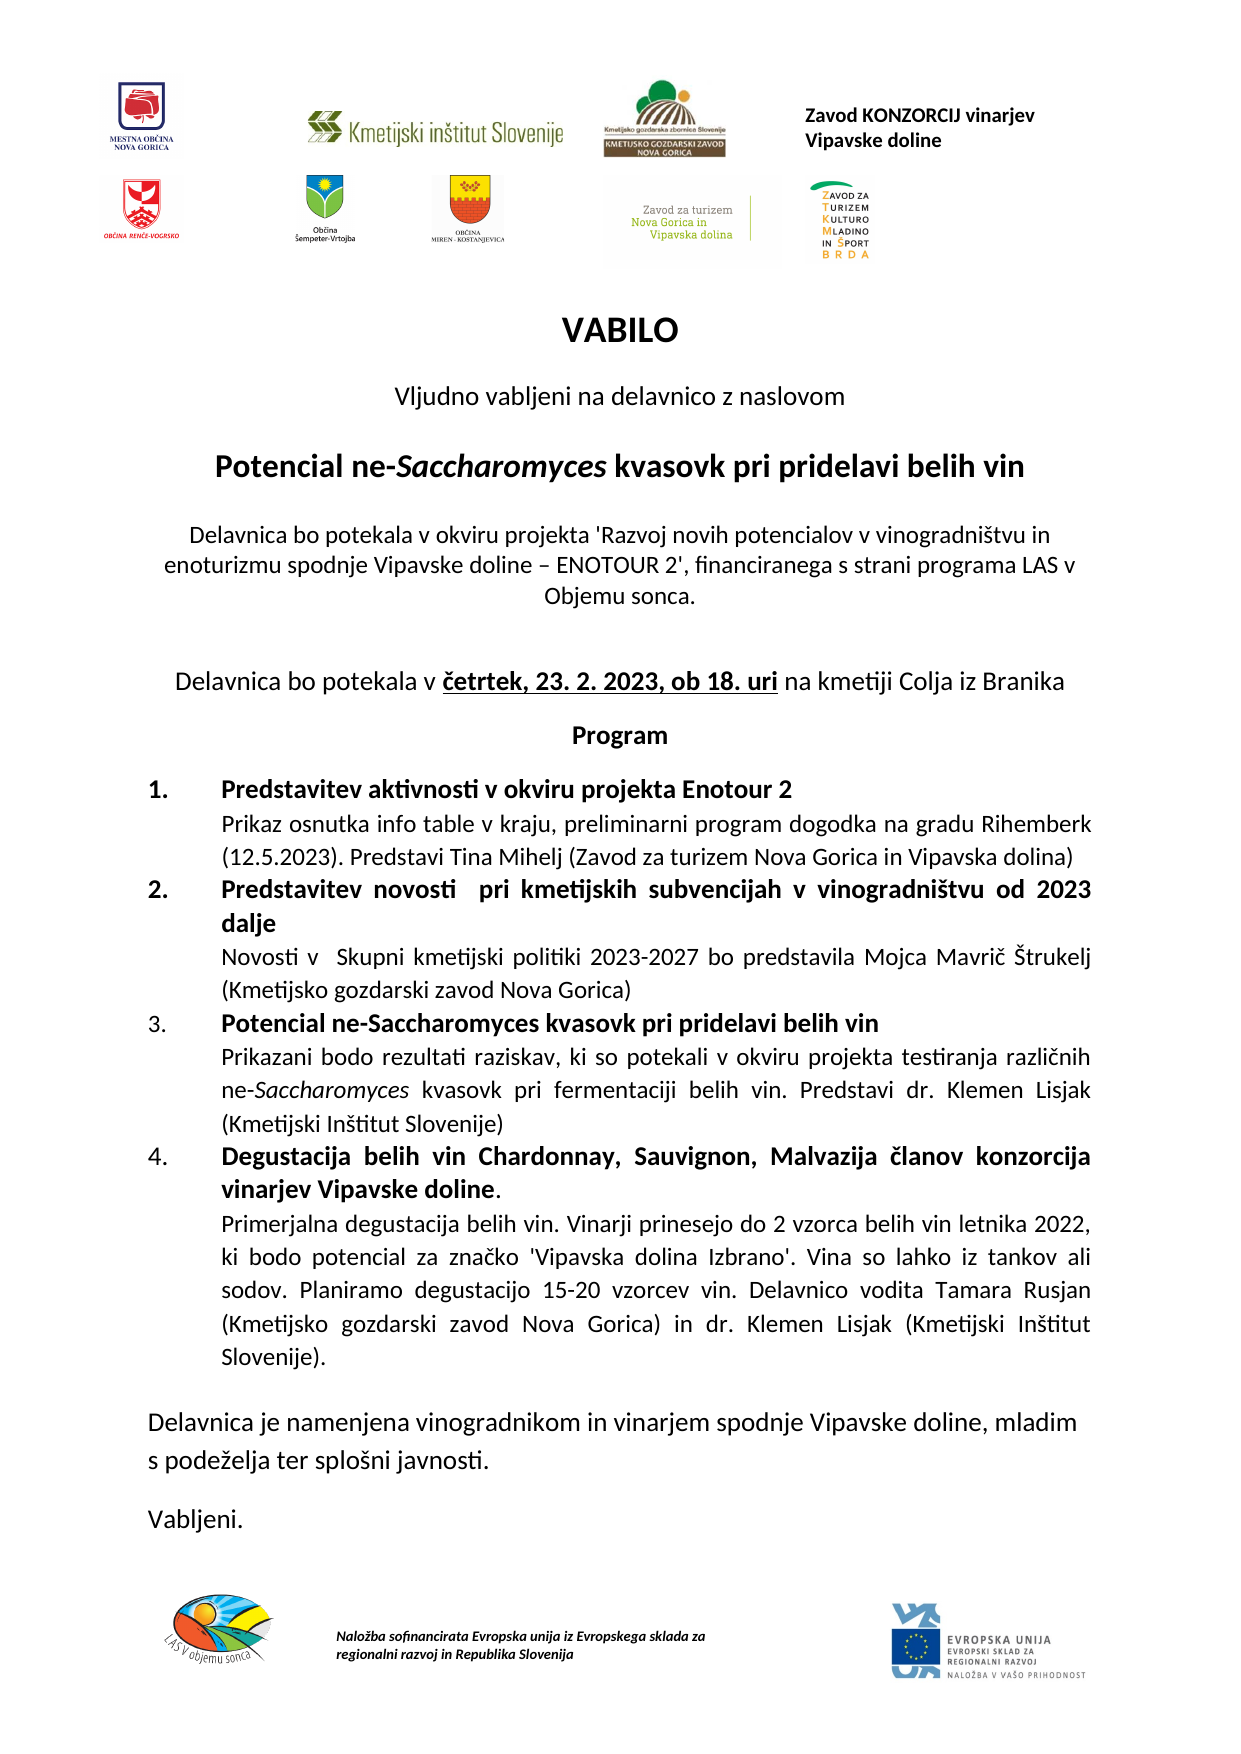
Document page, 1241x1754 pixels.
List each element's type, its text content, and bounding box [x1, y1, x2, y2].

list Degustacija belih vin Chardonnay, Sauvignon, Malvazija članov konzorcija vinarjev Vipavske doline. [148, 1139, 1093, 1205]
text VABILO [148, 306, 1093, 351]
text Vljudno vabljeni na delavnico z naslovom [148, 379, 1093, 412]
text Potencial ne-Saccharomyces kvasovk pri pridelavi belih vin [148, 445, 1093, 486]
picture [805, 175, 876, 264]
picture [431, 175, 505, 243]
picture [99, 73, 184, 159]
text Delavnica je namenjena vinogradnikom in vinarjem spodnje Vipavske doline, mladim s podeželja ter splošni javnosti. [148, 1405, 1093, 1476]
picture [307, 111, 563, 147]
list Predstavitev aktivnosti v okviru projekta Enotour 2 [148, 772, 1093, 805]
picture [889, 1601, 1088, 1683]
list Potencial ne-Saccharomyces kvasovk pri pridelavi belih vin [148, 1005, 1093, 1039]
text Delavnica bo potekala v okviru projekta 'Razvoj novih potencialov v vinogradništvu in enoturizmu spodnje Vipavske doline – ENOTOUR 2', financiranega s strani programa LAS v Objemu sonca. [148, 519, 1093, 610]
text Delavnica bo potekala v četrtek, 23. 2. 2023, ob 18. uri na kmetiji Colja iz Branika [148, 664, 1093, 697]
text Vabljeni. [148, 1502, 1093, 1535]
picture [295, 175, 355, 243]
picture [602, 75, 727, 158]
list Prikazani bodo rezultati raziskav, ki so potekali v okviru projekta testiranja različnih ne-Saccharomyces kvasovk pri fermentaciji belih vin. Predstavi dr. Klemen Lisjak (Kmetijski Inštitut Slovenije) [221, 1039, 1093, 1139]
list Novosti v Skupni kmetijski politiki 2023-2027 bo predstavila Mojca Mavrič Štrukelj (Kmetijsko gozdarski zavod Nova Gorica) [221, 939, 1093, 1005]
text Prikaz osnutka info table v kraju, preliminarni program dogodka na gradu Rihemberk (12.5.2023). Predstavi Tina Mihelj (Zavod za turizem Nova Gorica in Vipavska dolina) [221, 805, 1093, 872]
text Program [148, 718, 1093, 751]
picture [602, 175, 783, 269]
list Predstavitev novosti pri kmetijskih subvencijah v vinogradništvu od 2023 dalje [148, 872, 1093, 939]
picture [162, 1592, 276, 1666]
picture [99, 175, 184, 243]
picture [320, 180, 330, 190]
text Primerjalna degustacija belih vin. Vinarji prinesejo do 2 vzorca belih vin letnika 2022, ki bodo potencial za značko 'Vipavska dolina Izbrano'. Vina so lahko iz tankov ali sodov. Planiramo degustacijo 15-20 vzorcev vin. Delavnico vodita Tamara Rusjan (Kmetijsko gozdarski zavod Nova Gorica) in dr. Klemen Lisjak (Kmetijski Inštitut Slovenije). [221, 1205, 1093, 1372]
